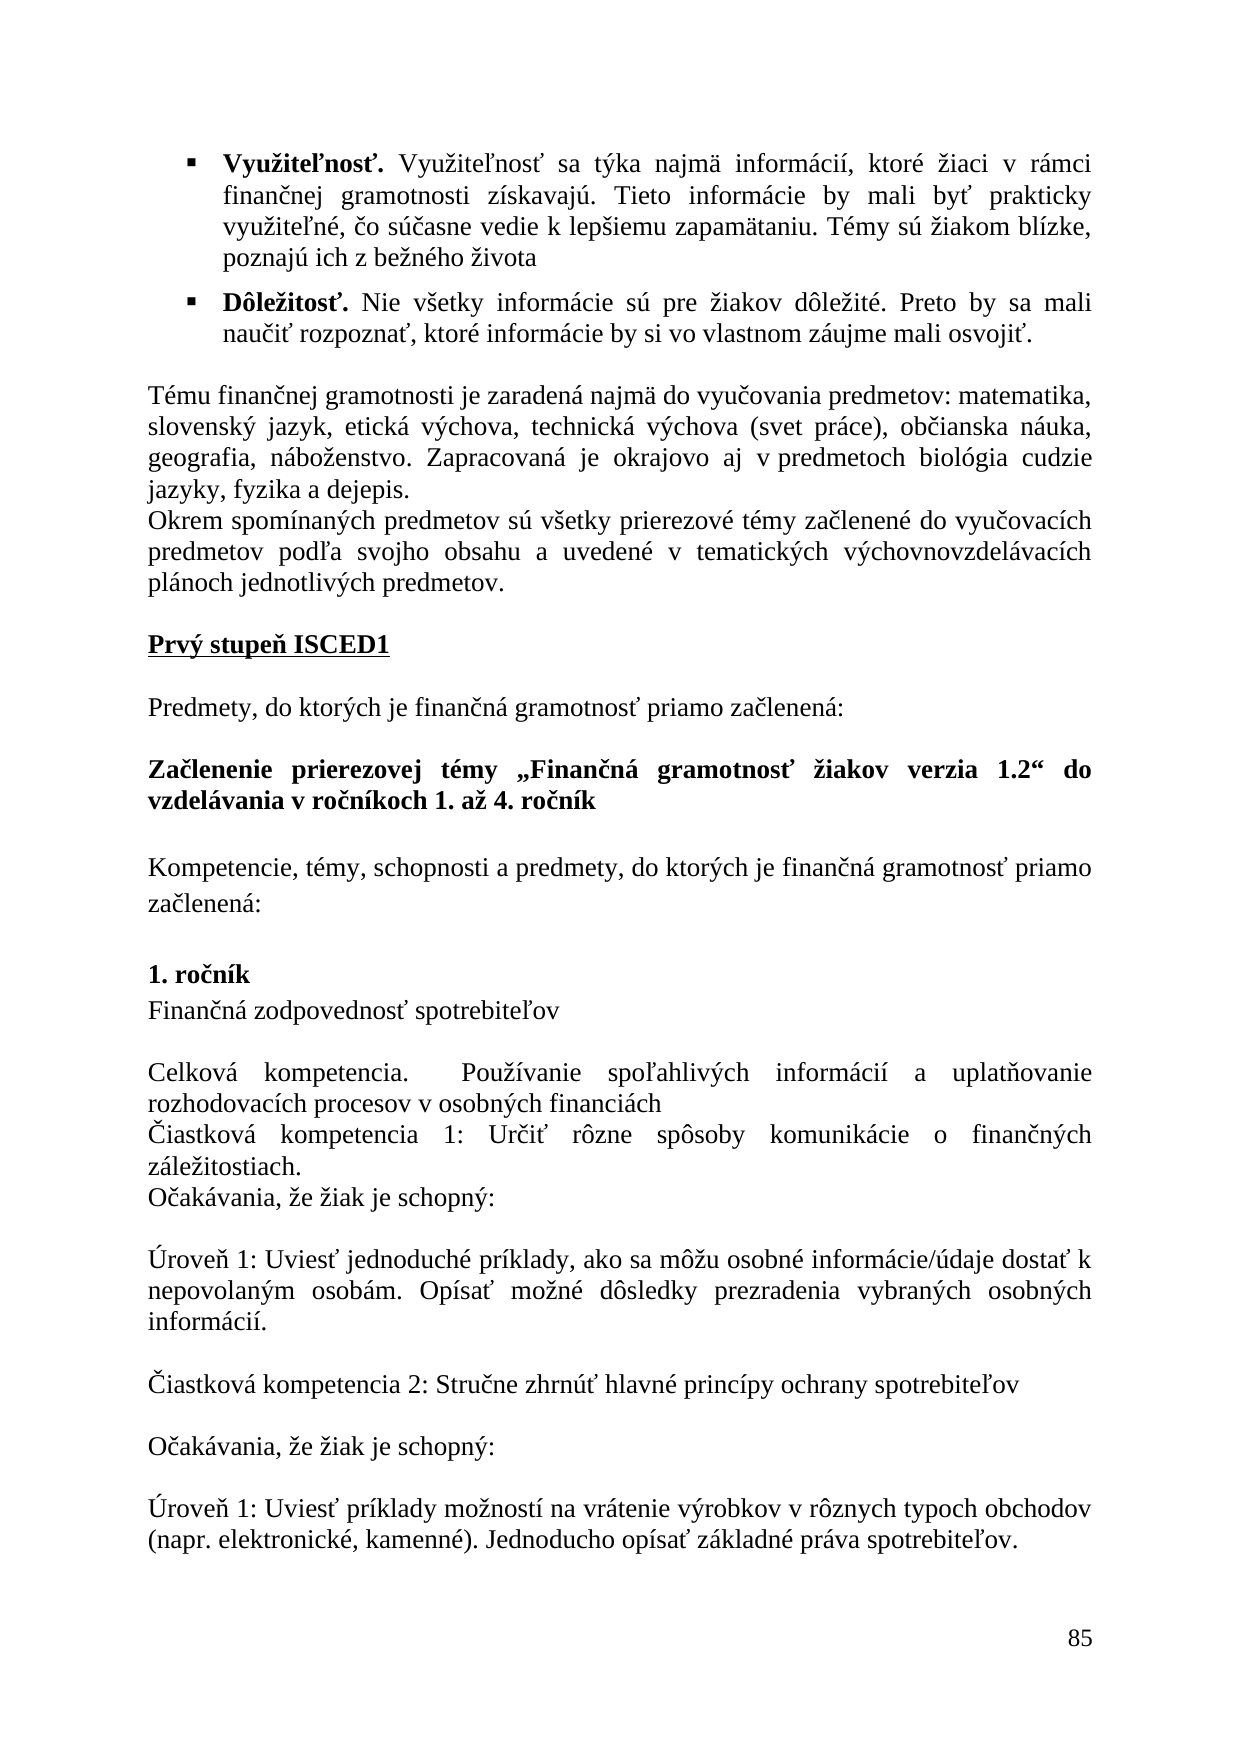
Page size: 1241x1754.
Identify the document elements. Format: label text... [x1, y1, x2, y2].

text Očakávania, že žiak je schopný: [148, 1506, 1093, 1537]
text Tému finančnej gramotnosti je zaradená najmä do vyučovania predmetov: matematika, slovenský jazyk, etická výchova, technická výchova (svet práce), občianska náuka, geografia, náboženstvo. Zapracovaná je okrajovo aj v predmetoch biológia cudzie jazyky, fyzika a dejepis. [148, 455, 1093, 580]
text Začlenenie prierezovej témy „Finančná gramotnosť žiakov verzia 1.2“ do vzdelávania v ročníkoch 1. až 4. ročník [148, 829, 1093, 891]
text Kompetencie, témy, schopnosti a predmety, do ktorých je finančná gramotnosť priamo začlenená: [148, 927, 1093, 994]
text Celková kompetencia. Používanie spoľahlivých informácií a uplatňovanie rozhodovacích procesov v osobných financiách [148, 1132, 1093, 1194]
text Okrem spomínaných predmetov sú všetky prierezové témy začlenené do vyučovacích predmetov podľa svojho obsahu a uvedené v tematických výchovnovzdelávacích plánoch jednotlivých predmetov. [148, 580, 1093, 673]
text Očakávania, že žiak je schopný: [148, 1257, 1093, 1288]
list Zmysluplnosť. Žiaci vidia zmysel v tom, čo sa učia. Uvedomujú si, prečo je finančná gramotnosť dôležitá. [185, 148, 1093, 210]
text 1. ročník [148, 1034, 1093, 1065]
text Čiastková kompetencia 2: Stručne zhrnúť hlavné princípy ochrany spotrebiteľov [148, 1443, 1093, 1475]
text Čiastková kompetencia 1: Určiť rôzne spôsoby komunikácie o finančných záležitostiach. [148, 1194, 1093, 1257]
text Predmety, do ktorých je finančná gramotnosť priamo začlenená: [148, 767, 1093, 798]
list Dôležitosť. Nie všetky informácie sú pre žiakov dôležité. Preto by sa mali naučiť rozpoznať, ktoré informácie by si vo vlastnom záujme mali osvojiť. [185, 362, 1093, 424]
text Finančná zodpovednosť spotrebiteľov [148, 1070, 1093, 1101]
list Využiteľnosť. Využiteľnosť sa týka najmä informácií, ktoré žiaci v rámci finančnej gramotnosti získavajú. Tieto informácie by mali byť prakticky využiteľné, čo súčasne vedie k lepšiemu zapamätaniu. Témy sú žiakom blízke, poznajú ich z bežného života [185, 223, 1093, 348]
text Prvý stupeň ISCED1 [148, 704, 1093, 735]
text Úroveň 1: Uviesť jednoduché príklady, ako sa môžu osobné informácie/údaje dostať k nepovolaným osobám. Opísať možné dôsledky prezradenia vybraných osobných informácií. [148, 1319, 1093, 1412]
